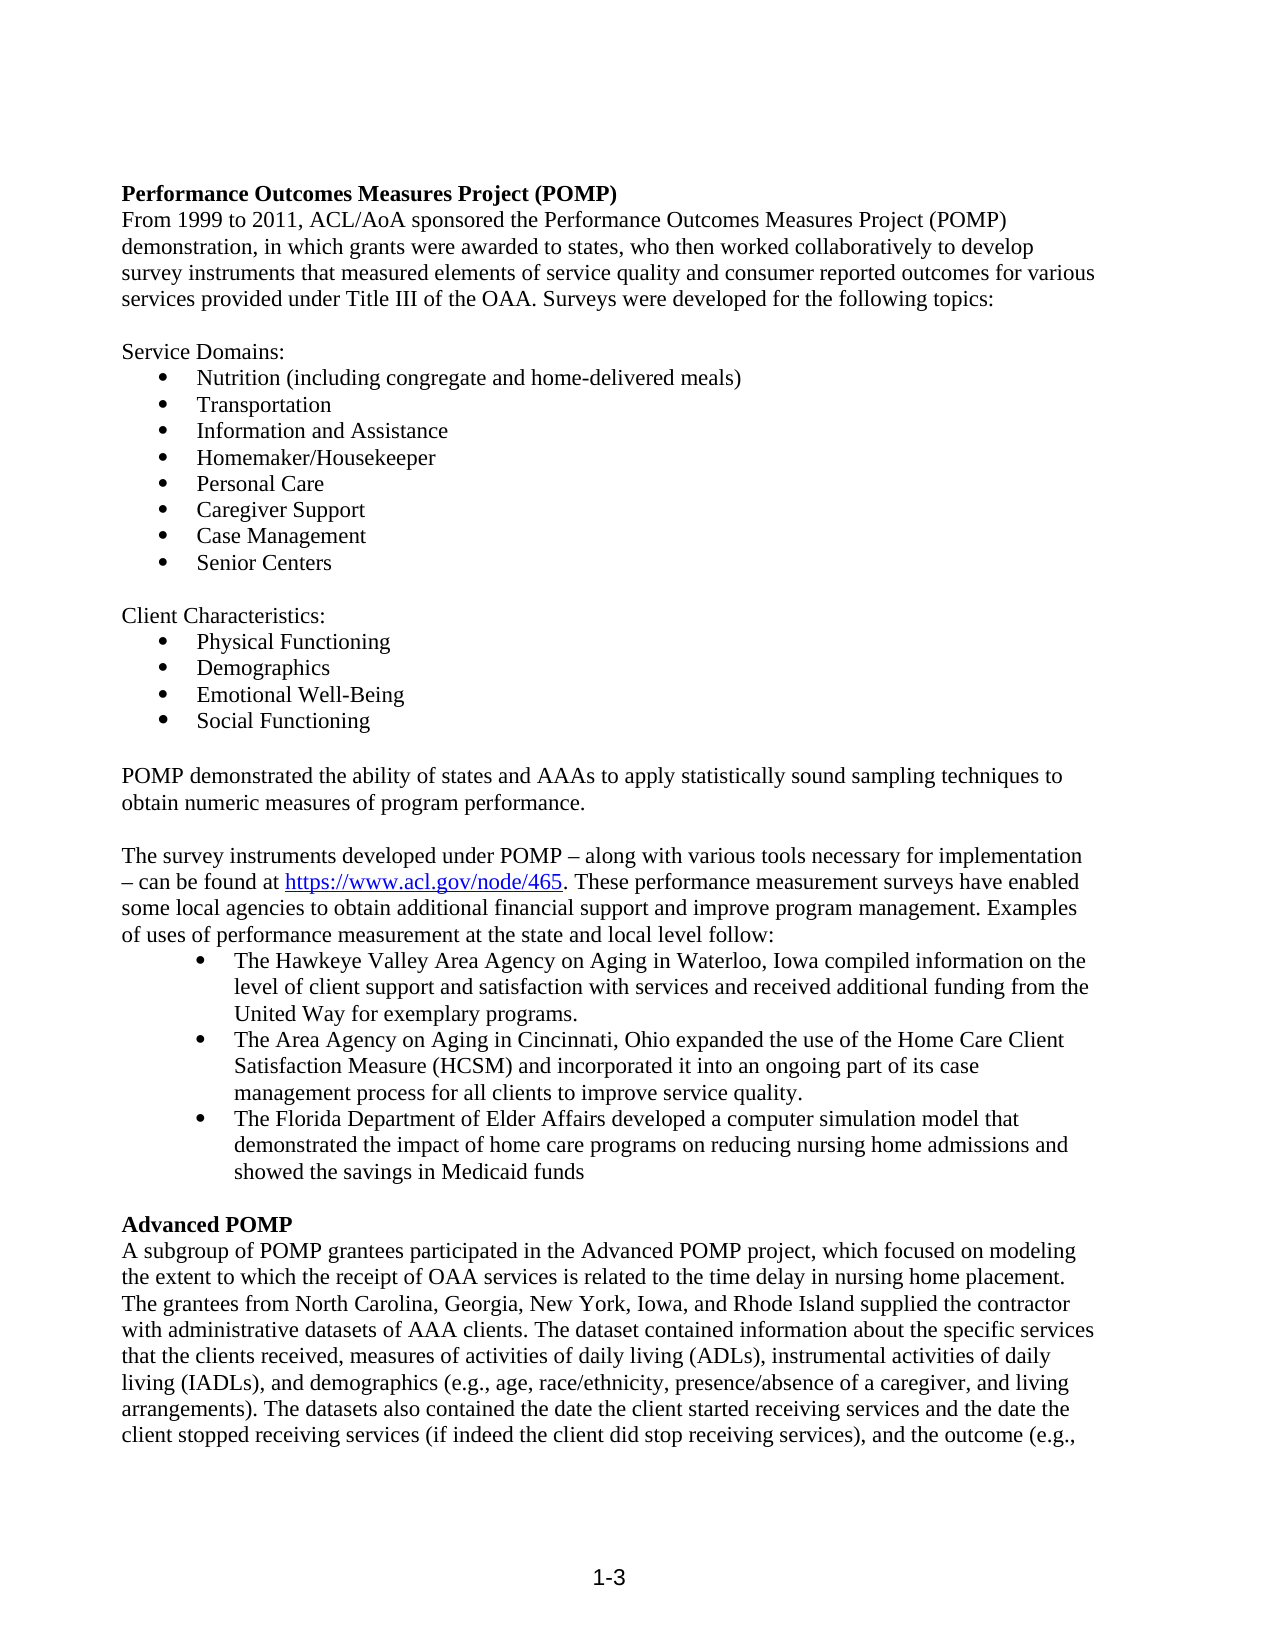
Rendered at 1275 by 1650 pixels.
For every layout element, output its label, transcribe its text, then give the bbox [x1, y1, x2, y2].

list The Florida Department of Elder Affairs developed a computer simulation model that demonstrated the impact of home care programs on reducing nursing home admissions and showed the savings in Medicaid funds [196, 1105, 1096, 1184]
list Demographics [159, 654, 1096, 681]
list Nutrition (including congregate and home-delivered meals) [159, 364, 1096, 391]
list The Area Agency on Aging in Cincinnati, Ohio expanded the use of the Home Care Client Satisfaction Measure (HCSM) and incorporated it into an ongoing part of its case management process for all clients to improve service quality. [196, 1026, 1096, 1105]
text Performance Outcomes Measures Project (POMP) [121, 180, 1096, 206]
list Emotional Well-Being [159, 681, 1096, 707]
list Transportation [159, 391, 1096, 417]
text POMP demonstrated the ability of states and AAAs to apply statistically sound sampling techniques to obtain numeric measures of program performance. [121, 763, 1096, 815]
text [121, 1237, 1096, 1448]
text Advanced POMP [121, 1211, 1096, 1237]
list Caregiver Support [159, 496, 1096, 523]
text The survey instruments developed under POMP – along with various tools necessary for implementation – can be found at https://www.acl.gov/node/465. These performance measurement surveys have enabled some local agencies to obtain additional financial support and improve program management. Examples of uses of performance measurement at the state and local level follow: [121, 842, 1096, 947]
list Case Management [159, 523, 1096, 549]
list Senior Centers [159, 549, 1096, 575]
text Client Characteristics: [121, 602, 1096, 628]
list Homemaker/Housekeeper [159, 443, 1096, 470]
list Personal Care [159, 470, 1096, 496]
list Physical Functioning [159, 628, 1096, 654]
text From 1999 to 2011, ACL/AoA sponsored the Performance Outcomes Measures Project (POMP) demonstration, in which grants were awarded to states, who then worked collaboratively to develop survey instruments that measured elements of service quality and consumer reported outcomes for various services provided under Title III of the OAA. Surveys were developed for the following topics: [121, 206, 1096, 312]
text Service Domains: [121, 338, 1096, 364]
list Information and Assistance [159, 417, 1096, 443]
list Social Functioning [159, 707, 1096, 734]
list The Hawkeye Valley Area Agency on Aging in Waterloo, Iowa compiled information on the level of client support and satisfaction with services and received additional funding from the United Way for exemplary programs. [196, 947, 1096, 1026]
